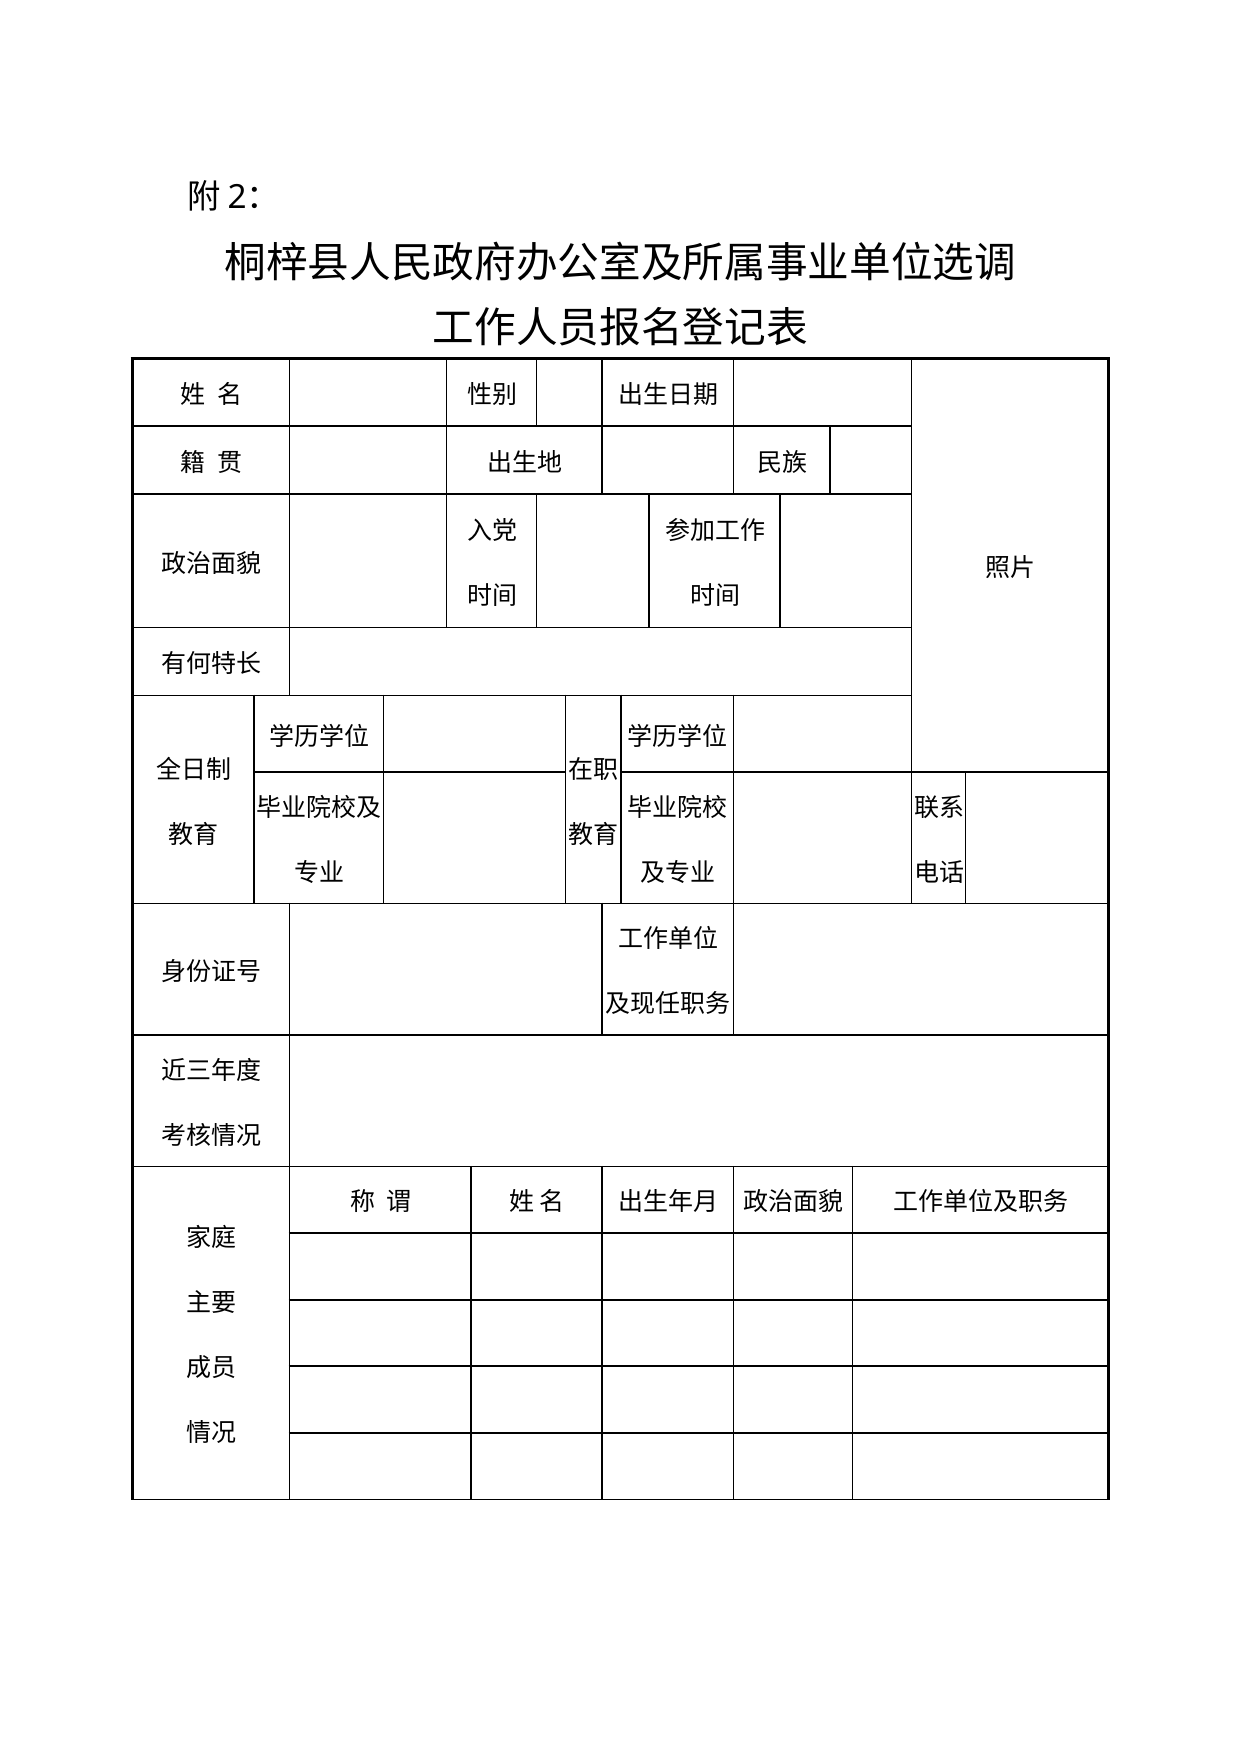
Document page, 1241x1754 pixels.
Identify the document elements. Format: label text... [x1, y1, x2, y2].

table_cell 称 谓 [290, 1167, 470, 1232]
table_cell [290, 495, 446, 626]
table_cell [781, 495, 911, 626]
table_cell [290, 1434, 470, 1498]
table_cell [290, 904, 601, 1034]
table_cell [734, 1234, 852, 1299]
table_cell [290, 427, 446, 493]
table_cell 出生年月 [603, 1167, 733, 1232]
table_cell [734, 1301, 852, 1365]
text 桐梓县人民政府办公室及所属事业单位选调 [187, 227, 1053, 292]
table_cell [734, 904, 1107, 1034]
table_header 照片 [912, 360, 1107, 771]
table_header 姓 名 [134, 360, 289, 425]
table_header [290, 360, 446, 425]
table_header 性别 [447, 360, 536, 425]
table_header 出生日期 [603, 360, 733, 425]
table_cell [472, 1301, 601, 1365]
table_cell 家庭 主要 成员 情况 [134, 1167, 289, 1498]
table_cell 籍 贯 [134, 427, 289, 493]
table_cell [734, 1367, 852, 1432]
table_cell [290, 1234, 470, 1299]
text 工作人员报名登记表 [187, 292, 1053, 357]
table_cell [831, 427, 911, 493]
table_cell [290, 1036, 1107, 1166]
table_cell 在职教育 [566, 696, 620, 903]
table_cell [603, 1367, 733, 1432]
table_cell 毕业院校及专业 [255, 773, 383, 903]
table_cell 学历学位 [255, 696, 383, 771]
table_cell 出生地 [447, 427, 601, 493]
table_cell 联系 电话 [912, 773, 965, 903]
table_cell [603, 1301, 733, 1365]
table_cell [472, 1367, 601, 1432]
table_cell 工作单位 及现任职务 [603, 904, 733, 1034]
table_cell [537, 495, 648, 626]
table_cell [290, 1367, 470, 1432]
table_cell 民族 [734, 427, 829, 493]
text 附2： [187, 162, 1053, 227]
table_cell 工作单位及职务 [853, 1167, 1107, 1232]
table_cell [290, 628, 911, 694]
table_header [537, 360, 601, 425]
table_cell [734, 696, 911, 771]
table_cell [472, 1234, 601, 1299]
table_cell [603, 1234, 733, 1299]
table_cell [853, 1367, 1107, 1432]
table_cell [384, 773, 565, 903]
table_cell 身份证号 [134, 904, 289, 1034]
table_cell [966, 773, 1107, 903]
table_cell [603, 1434, 733, 1498]
table_cell [290, 1301, 470, 1365]
table_cell [734, 1434, 852, 1498]
table_cell [603, 427, 733, 493]
table_cell 姓 名 [472, 1167, 601, 1232]
table_cell [472, 1434, 601, 1498]
table_cell 学历学位 [622, 696, 733, 771]
table_cell [734, 773, 911, 903]
table_header [734, 360, 911, 425]
table_cell 有何特长 [134, 628, 289, 694]
table_cell 政治面貌 [734, 1167, 852, 1232]
table_cell [853, 1234, 1107, 1299]
table_cell [853, 1301, 1107, 1365]
table_cell [853, 1434, 1107, 1498]
table_cell 近三年度 考核情况 [134, 1036, 289, 1166]
table_cell [384, 696, 565, 771]
table_cell 入党 时间 [447, 495, 536, 626]
table_cell 参加工作 时间 [650, 495, 779, 626]
table_cell 政治面貌 [134, 495, 289, 626]
table_cell 毕业院校及专业 [622, 773, 733, 903]
table_cell 全日制 教育 [134, 696, 253, 903]
